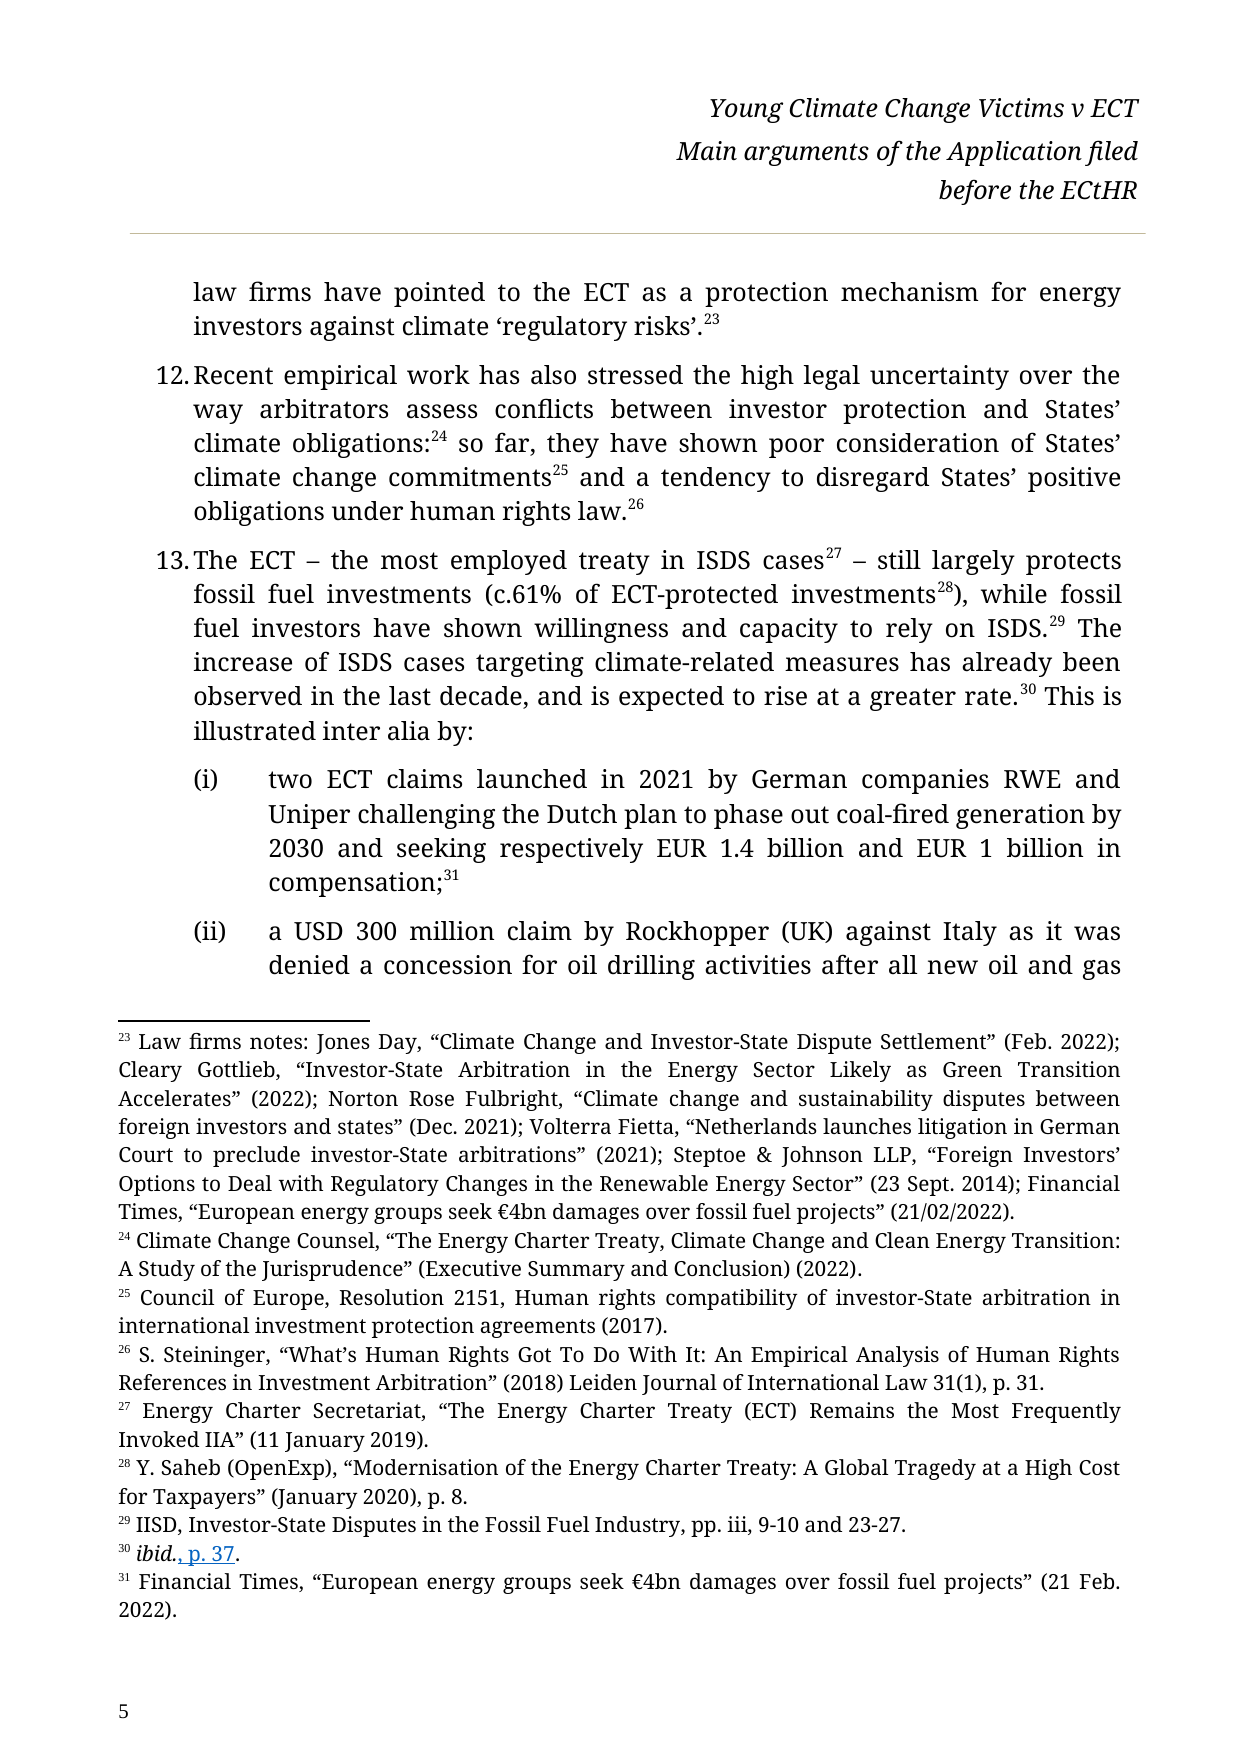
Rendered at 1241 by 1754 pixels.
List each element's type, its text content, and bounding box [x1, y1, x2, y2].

list two ECT claims launched in 2021 by German companies RWE and Uniper challenging the Dutch plan to phase out coal-fired generation by 2030 and seeking respectively EUR 1.4 billion and EUR 1 billion in compensation; [193, 762, 1122, 898]
list a USD 300 million claim by Rockhopper (UK) against Italy as it was denied a concession for oil drilling activities after all new oil and gas operations near the country’s coast were banned following citizens’ mobilisation; [193, 913, 1122, 982]
list Recent empirical work has also stressed the high legal uncertainty over the way arbitrators assess conflicts between investor protection and States’ climate obligations: so far, they have shown poor consideration of States’ climate change commitments and a tendency to disregard States’ positive obligations under human rights law. [156, 357, 1122, 528]
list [156, 274, 1122, 342]
list The ECT – the most employed treaty in ISDS cases – still largely protects fossil fuel investments (c.61% of ECT-protected investments), while fossil fuel investors have shown willingness and capacity to rely on ISDS. The increase of ISDS cases targeting climate-related measures has already been observed in the last decade, and is expected to rise at a greater rate. This is illustrated inter alia by: [156, 543, 1122, 747]
